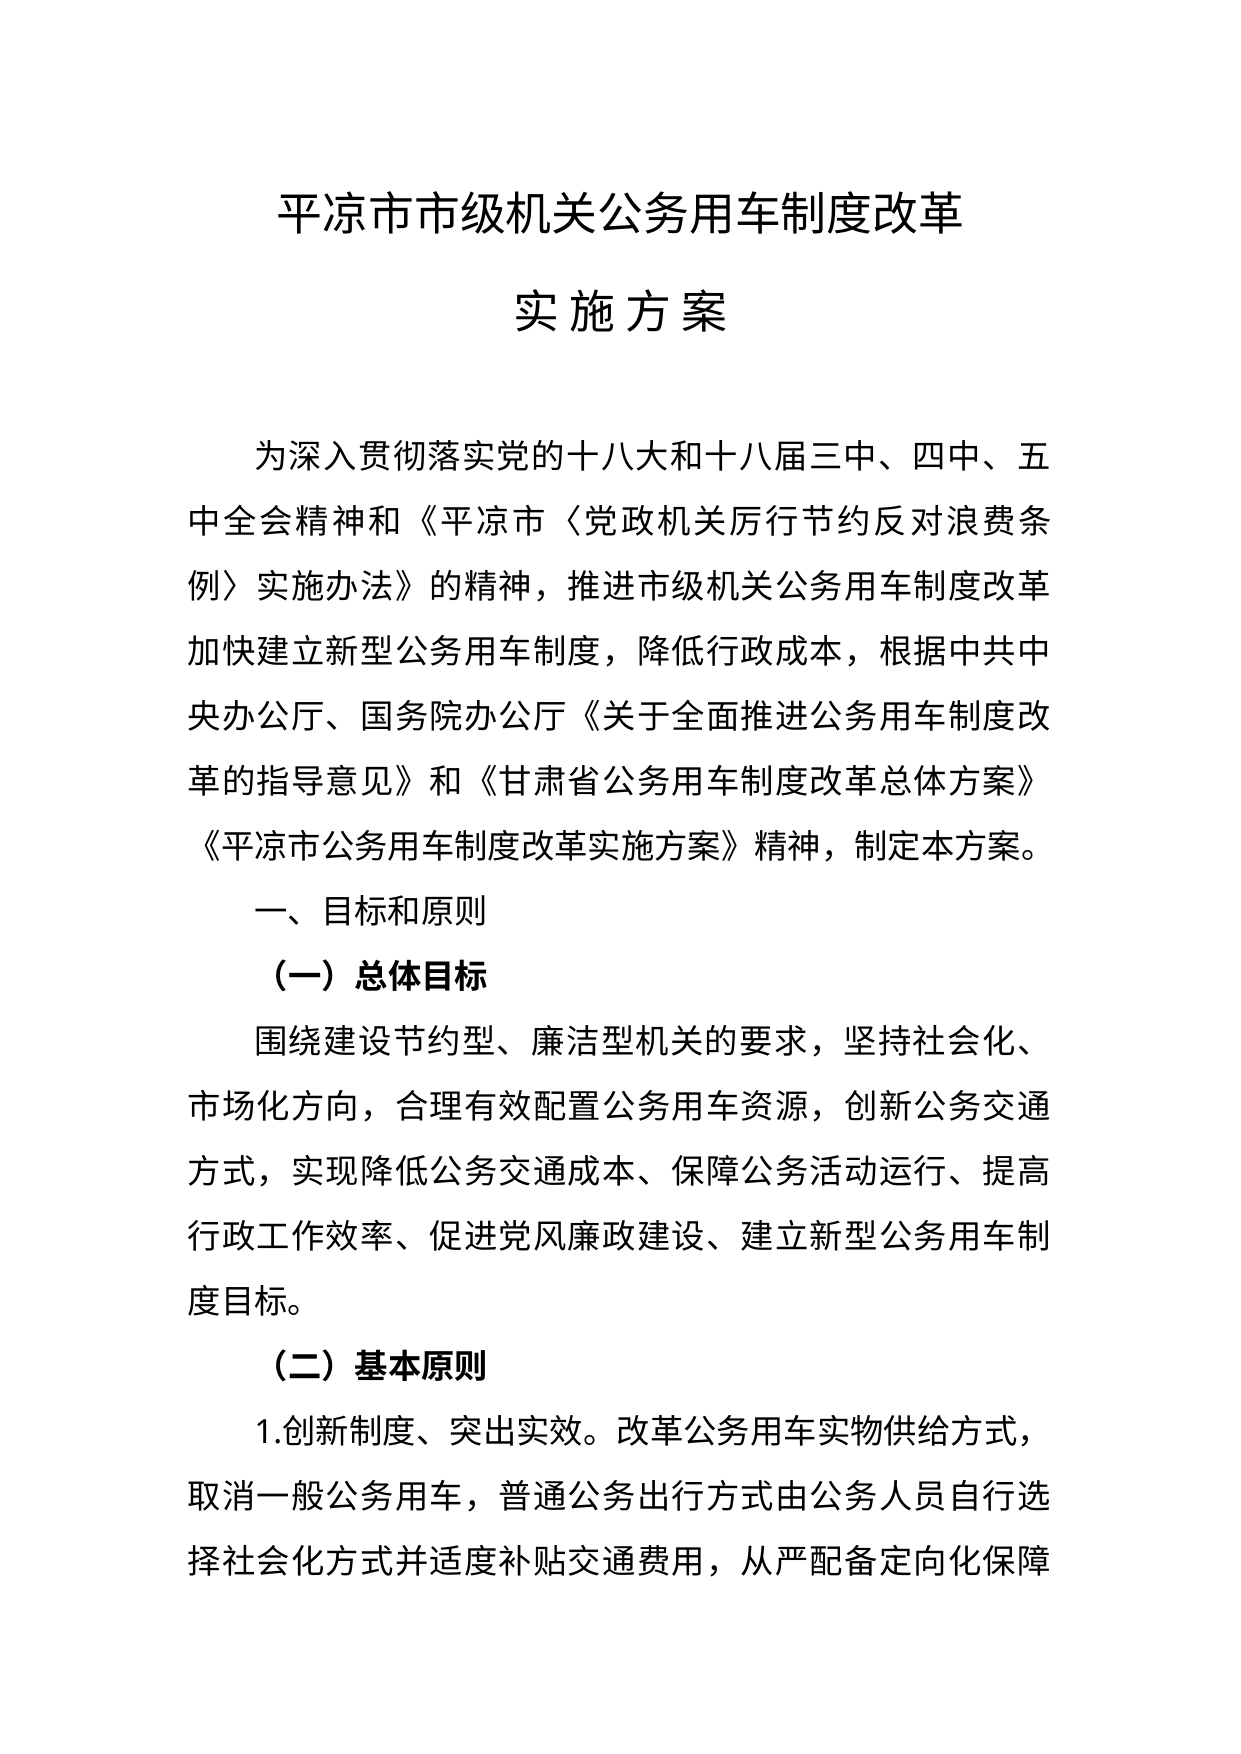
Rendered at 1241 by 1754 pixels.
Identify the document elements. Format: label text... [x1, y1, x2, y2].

text （一）总体目标 [187, 942, 1053, 1007]
text 为深入贯彻落实党的十八大和十八届三中、四中、五中全会精神和《平凉市〈党政机关厉行节约反对浪费条例〉实施办法》的精神，推进市级机关公务用车制度改革，加快建立新型公务用车制度，降低行政成本，根据中共中央办公厅、国务院办公厅《关于全面推进公务用车制度改革的指导意见》和《甘肃省公务用车制度改革总体方案》、《平凉市公务用车制度改革实施方案》精神，制定本方案。 [187, 422, 1053, 877]
text 平凉市市级机关公务用车制度改革 [187, 162, 1053, 259]
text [187, 1397, 1053, 1592]
text （二）基本原则 [187, 1332, 1053, 1397]
text 实 施 方 案 [187, 259, 1053, 357]
text 围绕建设节约型、廉洁型机关的要求，坚持社会化、市场化方向，合理有效配置公务用车资源，创新公务交通方式，实现降低公务交通成本、保障公务活动运行、提高行政工作效率、促进党风廉政建设、建立新型公务用车制度目标。 [187, 1007, 1053, 1332]
text 一、目标和原则 [187, 877, 1053, 942]
